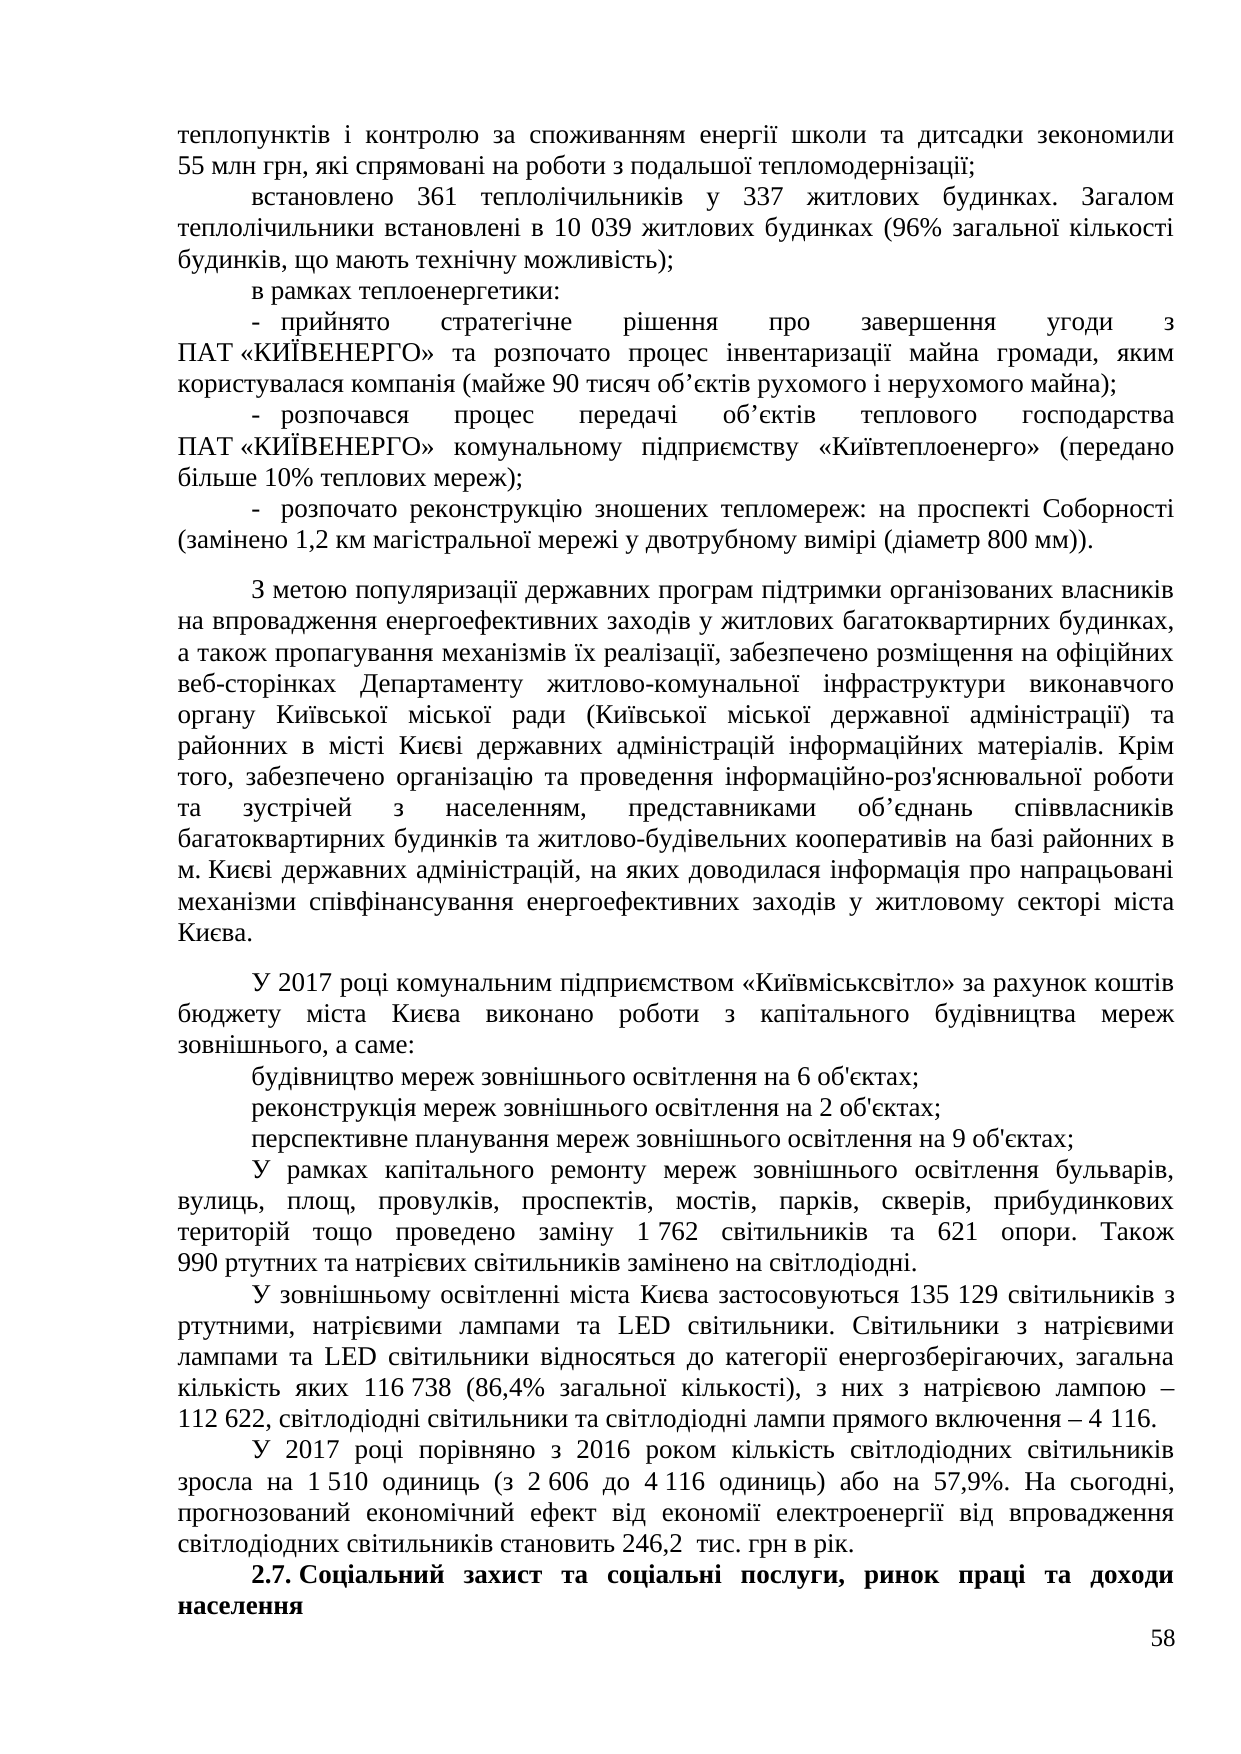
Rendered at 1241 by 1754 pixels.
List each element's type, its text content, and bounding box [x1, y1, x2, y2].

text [177, 118, 1175, 180]
list розпочато реконструкцію зношених тепломереж: на проспекті Соборності (замінено 1,2 км магістральної мережі у двотрубному вимірі (діаметр 800 мм)). [177, 492, 1175, 554]
text У зовнішньому освітленні міста Києва застосовуються 135 129 світильників з ртутними, натрієвими лампами та LED світильники. Світильники з натрієвими лампами та LED світильники відносяться до категорії енергозберігаючих, загальна кількість яких 116 738 (86,4% загальної кількості), з них з натрієвою лампою – 112 622, світлодіодні світильники та світлодіодні лампи прямого включення – 4 116. [177, 1278, 1175, 1433]
text У 2017 році порівняно з 2016 роком кількість світлодіодних світильників зросла на 1 510 одиниць (з 2 606 до 4 116 одиниць) або на 57,9%. На сьогодні, прогнозований економічний ефект від економії електроенергії від впровадження світлодіодних світильників становить 246,2 тис. грн в рік. [177, 1433, 1175, 1558]
text будівництво мереж зовнішнього освітлення на 6 об'єктах; [177, 1060, 1175, 1091]
text встановлено 361 теплолічильників у 337 житлових будинках. Загалом теплолічильники встановлені в 10 039 житлових будинках (96% загальної кількості будинків, що мають технічну можливість); [177, 180, 1175, 274]
text 2.7. Соціальний захист та соціальні послуги, ринок праці та доходи населення [177, 1558, 1175, 1620]
list прийнято стратегічне рішення про завершення угоди з ПАТ «КИЇВЕНЕРГО» та розпочато процес інвентаризації майна громади, яким користувалася компанія (майже 90 тисяч об’єктів рухомого і нерухомого майна); [177, 305, 1175, 398]
text У 2017 році комунальним підприємством «Київміськсвітло» за рахунок коштів бюджету міста Києва виконано роботи з капітального будівництва мереж зовнішнього, а саме: [177, 966, 1175, 1060]
text в рамках теплоенергетики: [177, 274, 1175, 305]
text У рамках капітального ремонту мереж зовнішнього освітлення бульварів, вулиць, площ, провулків, проспектів, мостів, парків, скверів, прибудинкових територій тощо проведено заміну 1 762 світильників та 621 опори. Також 990 ртутних та натрієвих світильників замінено на світлодіодні. [177, 1153, 1175, 1278]
list розпочався процес передачі об’єктів теплового господарства ПАТ «КИЇВЕНЕРГО» комунальному підприємству «Київтеплоенерго» (передано більше 10% теплових мереж); [177, 398, 1175, 492]
text реконструкція мереж зовнішнього освітлення на 2 об'єктах; [177, 1091, 1175, 1122]
text перспективне планування мереж зовнішнього освітлення на 9 об'єктах; [177, 1122, 1175, 1153]
text З метою популяризації державних програм підтримки організованих власників на впровадження енергоефективних заходів у житлових багатоквартирних будинках, а також пропагування механізмів їх реалізації, забезпечено розміщення на офіційних веб-сторінках Департаменту житлово-комунальної інфраструктури виконавчого органу Київської міської ради (Київської міської державної адміністрації) та районних в місті Києві державних адміністрацій інформаційних матеріалів. Крім того, забезпечено організацію та проведення інформаційно-роз'яснювальної роботи та зустрічей з населенням, представниками об’єднань співвласників багатоквартирних будинків та житлово-будівельних кооперативів на базі районних в м. Києві державних адміністрацій, на яких доводилася інформація про напрацьовані механізми співфінансування енергоефективних заходів у житловому секторі міста Києва. [177, 573, 1175, 947]
